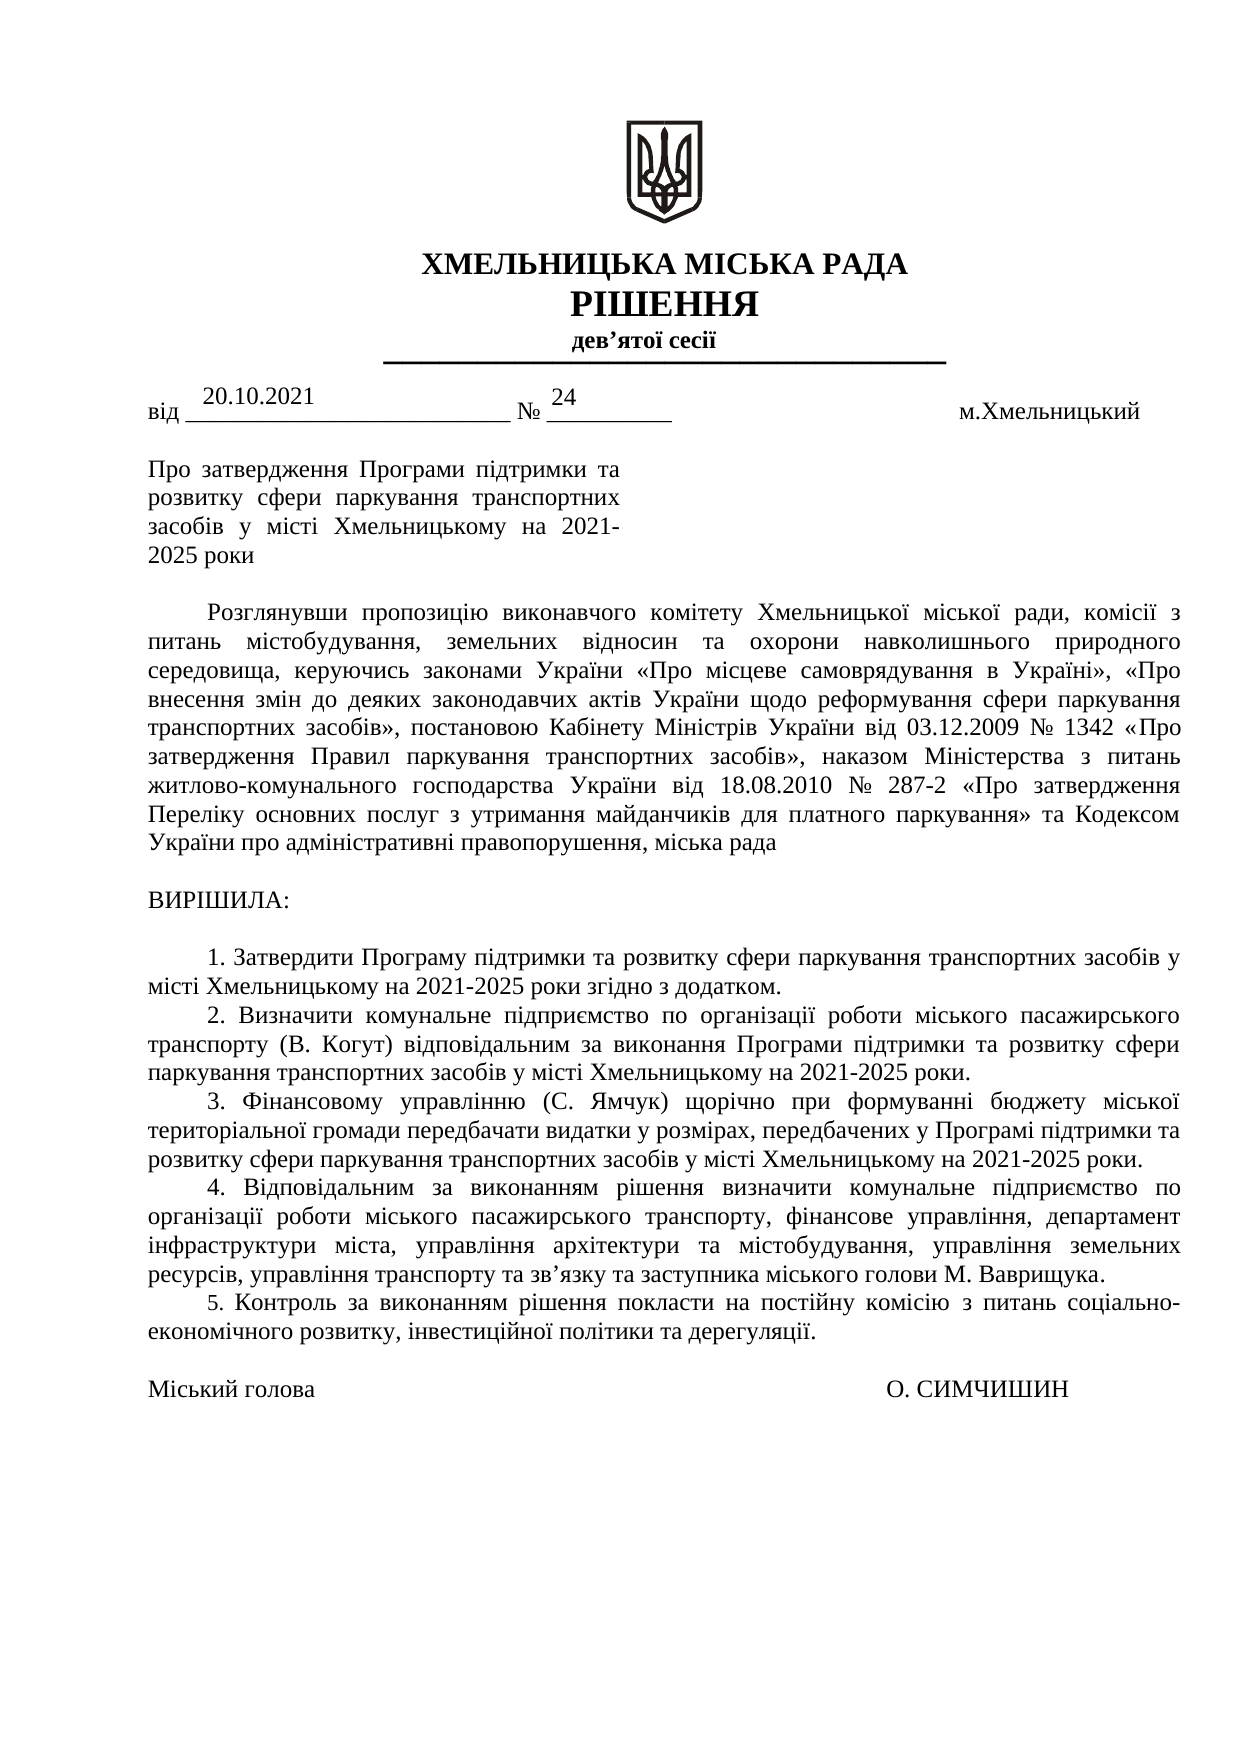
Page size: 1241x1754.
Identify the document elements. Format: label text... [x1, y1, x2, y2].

text Про затвердження Програми підтримки та розвитку сфери паркування транспортних засобів у місті Хмельницькому на 2021-2025 роки [148, 454, 620, 569]
list 5. Контроль за виконанням рішення покласти на постійну комісію з питань соціально-економічного розвитку, інвестиційної політики та дерегуляції. [148, 1287, 1181, 1345]
text ______________________________ [148, 324, 1181, 367]
text Міський голова О. СИМЧИШИН [148, 1374, 1181, 1402]
text 2. Визначити комунальне підприємство по організації роботи міського пасажирського транспорту (В. Когут) відповідальним за виконання Програми підтримки та розвитку сфери паркування транспортних засобів у місті Хмельницькому на 2021-2025 роки. [148, 1000, 1181, 1086]
text від __________________________ № __________ м.Хмельницький [148, 396, 1181, 425]
text РІШЕННЯ [148, 281, 1181, 324]
text 1. Затвердити Програму підтримки та розвитку сфери паркування транспортних засобів у місті Хмельницькому на 2021-2025 роки згідно з додатком. [148, 942, 1181, 1000]
text 4. Відповідальним за виконанням рішення визначити комунальне підприємство по організації роботи міського пасажирського транспорту, фінансове управління, департамент інфраструктури міста, управління архітектури та містобудування, управління земельних ресурсів, управління транспорту та зв’язку та заступника міського голови М. Ваврищука. [148, 1172, 1181, 1287]
text 3. Фінансовому управлінню (С. Ямчук) щорічно при формуванні бюджету міської територіальної громади передбачати видатки у розмірах, передбачених у Програмі підтримки та розвитку сфери паркування транспортних засобів у місті Хмельницькому на 2021-2025 роки. [148, 1086, 1181, 1172]
text ХМЕЛЬНИЦЬКА МІСЬКА РАДА [148, 245, 1181, 281]
text Розглянувши пропозицію виконавчого комітету Хмельницької міської ради, комісії з питань містобудування, земельних відносин та охорони навколишнього природного середовища, керуючись законами України «Про місцеве самоврядування в Україні», «Про внесення змін до деяких законодавчих актів України щодо реформування сфери паркування транспортних засобів», постановою Кабінету Міністрів України від 03.12.2009 № 1342 «Про затвердження Правил паркування транспортних засобів», наказом Міністерства з питань житлово-комунального господарства України від 18.08.2010 № 287-2 «Про затвердження Переліку основних послуг з утримання майданчиків для платного паркування» та Кодексом України про адміністративні правопорушення, міська рада [148, 597, 1181, 856]
text ВИРІШИЛА: [148, 885, 1211, 914]
